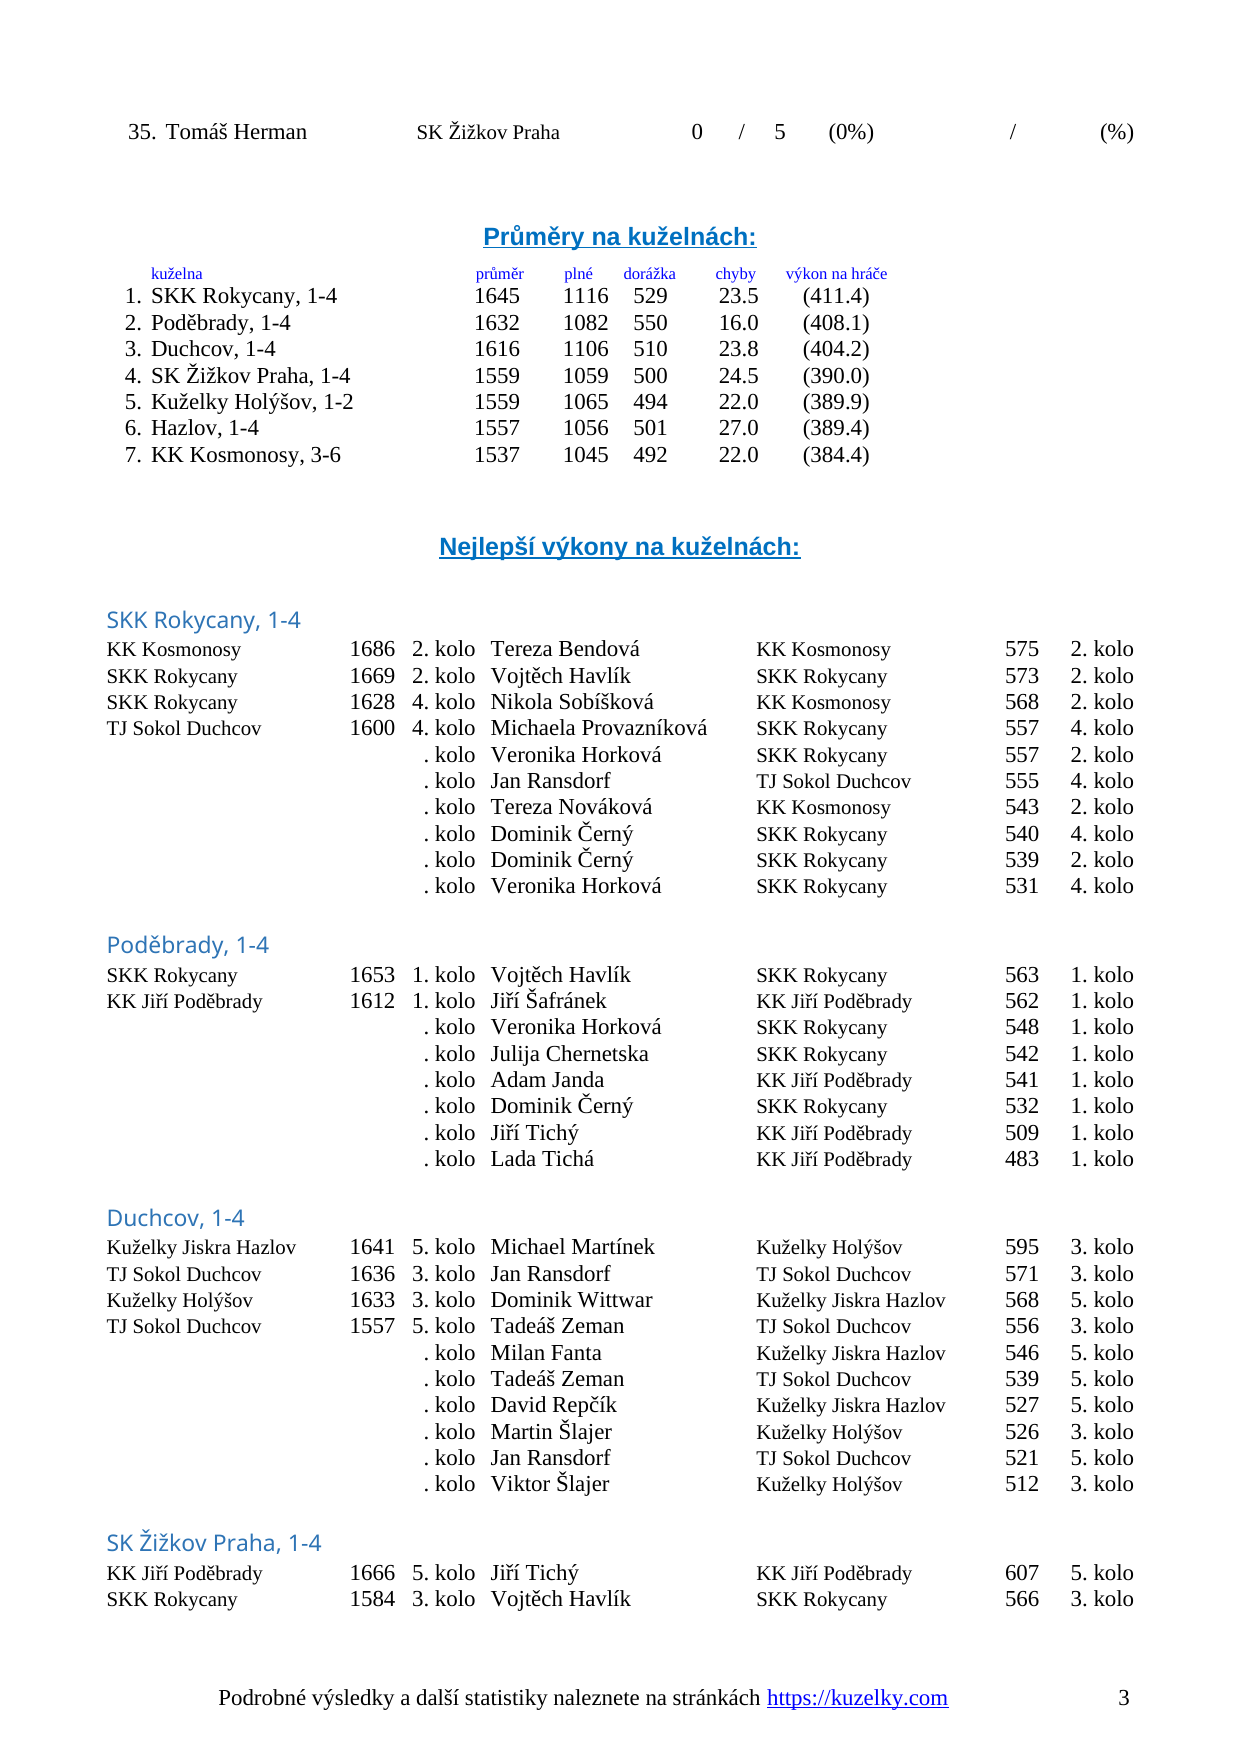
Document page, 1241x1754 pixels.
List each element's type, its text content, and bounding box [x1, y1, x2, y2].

text KK Kosmonosy 1686 2. kolo Tereza Bendová KK Kosmonosy 575 2. kolo [106, 635, 1134, 662]
subtitle Duchcov, 1-4 [106, 1202, 1134, 1233]
text SKK Rokycany 1628 4. kolo Nikola Sobíšková KK Kosmonosy 568 2. kolo [106, 688, 1134, 714]
text . kolo Dominik Černý SKK Rokycany 539 2. kolo [106, 846, 1134, 872]
text 7. KK Kosmonosy, 3-6 1537 1045 492 22.0 (384.4) [106, 441, 1134, 467]
text TJ Sokol Duchcov 1600 4. kolo Michaela Provazníková SKK Rokycany 557 4. kolo [106, 714, 1134, 741]
text 2. Poděbrady, 1-4 1632 1082 550 16.0 (408.1) [106, 309, 1134, 335]
text . kolo Veronika Horková SKK Rokycany 557 2. kolo [106, 741, 1134, 767]
text . kolo David Repčík Kuželky Jiskra Hazlov 527 5. kolo [106, 1391, 1134, 1418]
text . kolo Jiří Tichý KK Jiří Poděbrady 509 1. kolo [106, 1119, 1134, 1145]
text Kuželky Jiskra Hazlov 1641 5. kolo Michael Martínek Kuželky Holýšov 595 3. kolo [106, 1233, 1134, 1259]
text . kolo Viktor Šlajer Kuželky Holýšov 512 3. kolo [106, 1470, 1134, 1497]
text 3. Duchcov, 1-4 1616 1106 510 23.8 (404.2) [106, 335, 1134, 362]
text . kolo Dominik Černý SKK Rokycany 532 1. kolo [106, 1092, 1134, 1119]
text 35. Tomáš Herman SK Žižkov Praha 0 / 5 (0%) / (%) [106, 118, 1134, 144]
text 4. SK Žižkov Praha, 1-4 1559 1059 500 24.5 (390.0) [106, 362, 1134, 388]
text 5. Kuželky Holýšov, 1-2 1559 1065 494 22.0 (389.9) [106, 388, 1134, 414]
text . kolo Jan Ransdorf TJ Sokol Duchcov 521 5. kolo [106, 1444, 1134, 1470]
text . kolo Adam Janda KK Jiří Poděbrady 541 1. kolo [106, 1066, 1134, 1092]
text SKK Rokycany 1584 3. kolo Vojtěch Havlík SKK Rokycany 566 3. kolo [106, 1585, 1134, 1611]
subtitle SK Žižkov Praha, 1-4 [106, 1527, 1134, 1558]
text TJ Sokol Duchcov 1557 5. kolo Tadeáš Zeman TJ Sokol Duchcov 556 3. kolo [106, 1312, 1134, 1339]
text SKK Rokycany 1669 2. kolo Vojtěch Havlík SKK Rokycany 573 2. kolo [106, 662, 1134, 688]
text KK Jiří Poděbrady 1666 5. kolo Jiří Tichý KK Jiří Poděbrady 607 5. kolo [106, 1558, 1134, 1585]
text . kolo Tadeáš Zeman TJ Sokol Duchcov 539 5. kolo [106, 1365, 1134, 1391]
text . kolo Lada Tichá KK Jiří Poděbrady 483 1. kolo [106, 1145, 1134, 1171]
text . kolo Jan Ransdorf TJ Sokol Duchcov 555 4. kolo [106, 767, 1134, 793]
text KK Jiří Poděbrady 1612 1. kolo Jiří Šafránek KK Jiří Poděbrady 562 1. kolo [106, 987, 1134, 1013]
text . kolo Veronika Horková SKK Rokycany 531 4. kolo [106, 872, 1134, 899]
text . kolo Martin Šlajer Kuželky Holýšov 526 3. kolo [106, 1418, 1134, 1444]
text . kolo Julija Chernetska SKK Rokycany 542 1. kolo [106, 1040, 1134, 1066]
text TJ Sokol Duchcov 1636 3. kolo Jan Ransdorf TJ Sokol Duchcov 571 3. kolo [106, 1259, 1134, 1286]
text Průměry na kuželnách: [94, 222, 1145, 251]
subtitle SKK Rokycany, 1-4 [106, 604, 1134, 635]
text kuželna průměr plné dorážka chyby výkon na hráče [106, 263, 1134, 283]
text 6. Hazlov, 1-4 1557 1056 501 27.0 (389.4) [106, 414, 1134, 441]
subtitle Poděbrady, 1-4 [106, 929, 1134, 961]
text . kolo Tereza Nováková KK Kosmonosy 543 2. kolo [106, 793, 1134, 820]
text Kuželky Holýšov 1633 3. kolo Dominik Wittwar Kuželky Jiskra Hazlov 568 5. kolo [106, 1286, 1134, 1312]
text 1. SKK Rokycany, 1-4 1645 1116 529 23.5 (411.4) [106, 283, 1134, 309]
text SKK Rokycany 1653 1. kolo Vojtěch Havlík SKK Rokycany 563 1. kolo [106, 961, 1134, 987]
text Nejlepší výkony na kuželnách: [94, 532, 1145, 561]
text . kolo Veronika Horková SKK Rokycany 548 1. kolo [106, 1013, 1134, 1040]
text . kolo Milan Fanta Kuželky Jiskra Hazlov 546 5. kolo [106, 1339, 1134, 1365]
text . kolo Dominik Černý SKK Rokycany 540 4. kolo [106, 820, 1134, 846]
